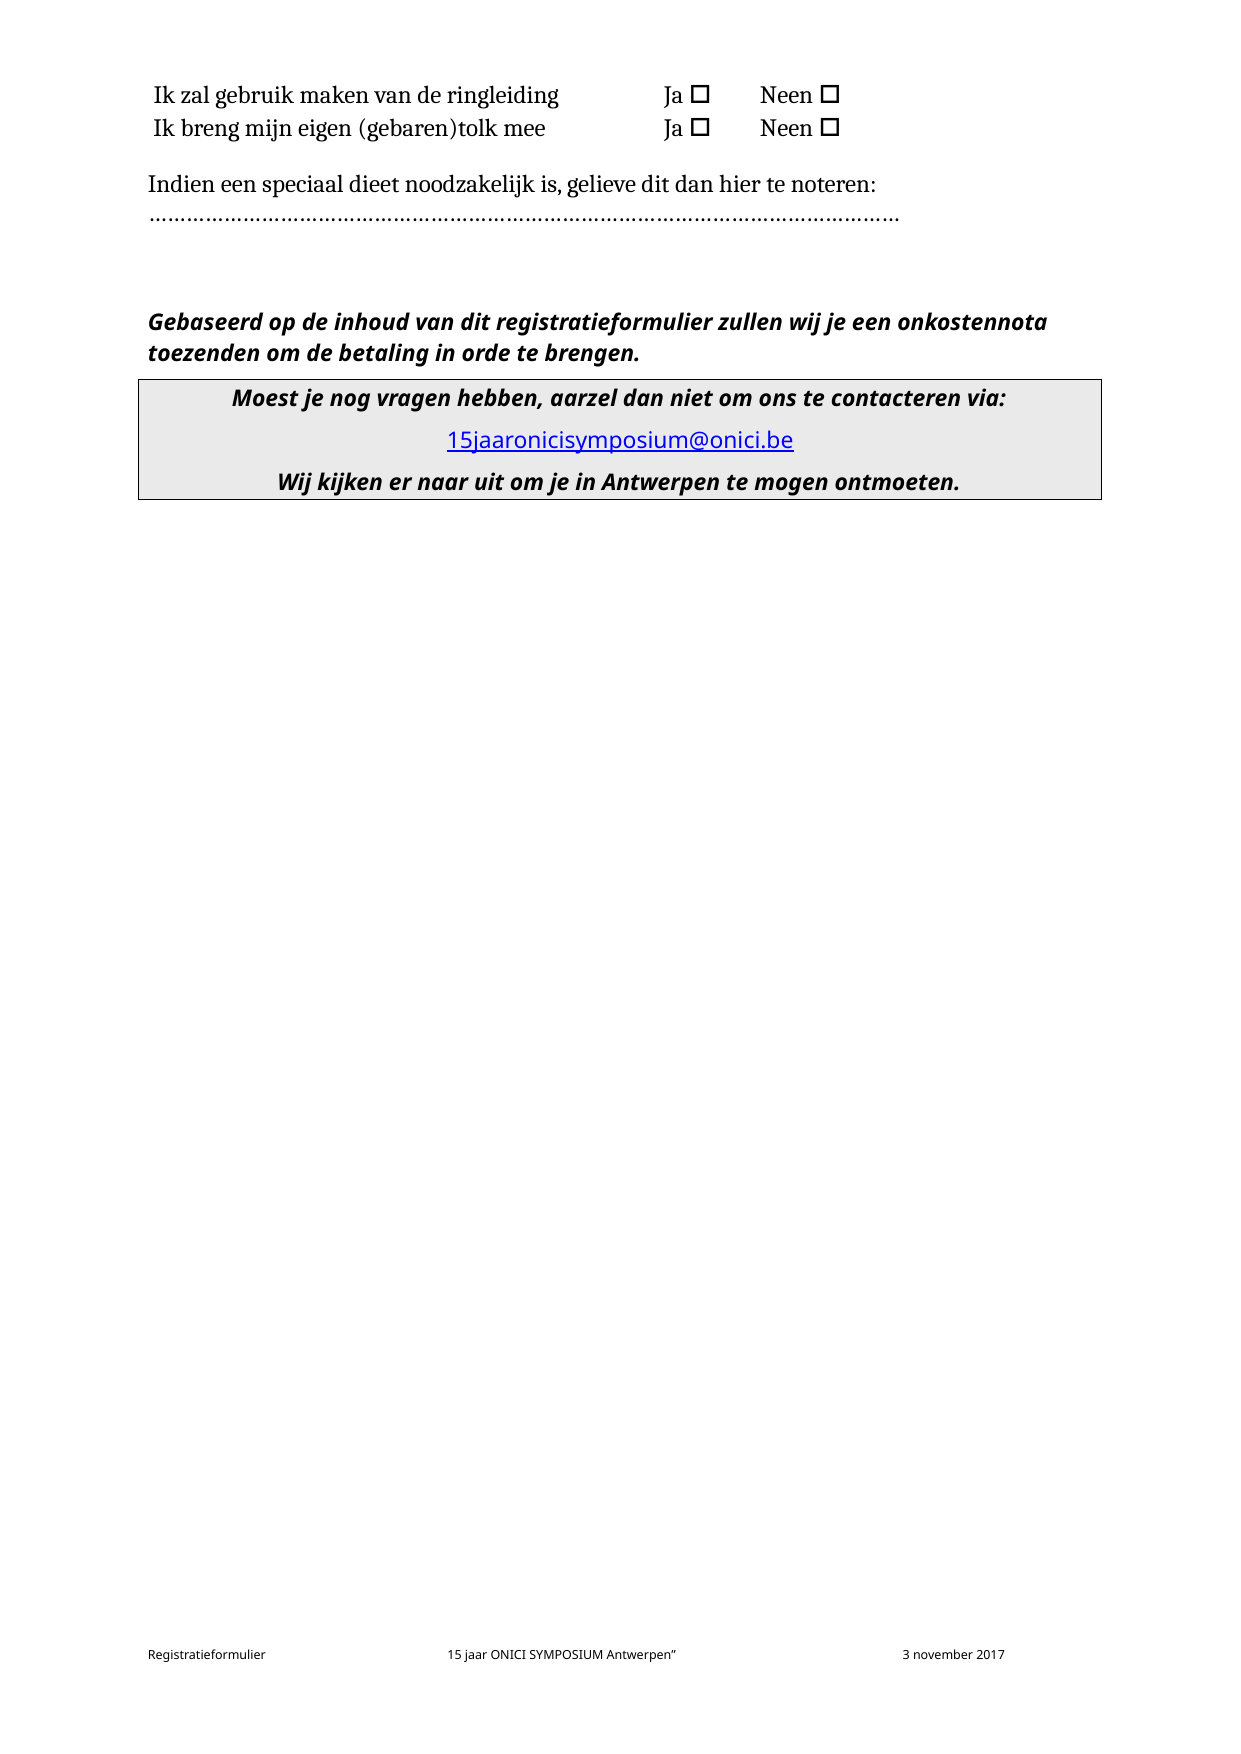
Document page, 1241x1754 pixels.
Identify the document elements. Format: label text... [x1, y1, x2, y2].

text Indien een speciaal dieet noodzakelijk is, gelieve dit dan hier te noteren: ………………………………………………………………………………………………………… [148, 170, 1092, 228]
text Ik breng mijn eigen (gebaren)tolk mee Ja Neen [148, 114, 1092, 160]
text Wij kijken er naar uit om je in Antwerpen te mogen ontmoeten. [139, 462, 1101, 499]
text Moest je nog vragen hebben, aarzel dan niet om ons te contacteren via: [139, 380, 1101, 413]
text Gebaseerd op de inhoud van dit registratieformulier zullen wij je een onkostennota toezenden om de betaling in orde te brengen. [148, 277, 1092, 368]
text Ik zal gebruik maken van de ringleiding Ja Neen [148, 81, 1092, 110]
text 15jaaronicisymposium@onici.be [139, 421, 1101, 455]
